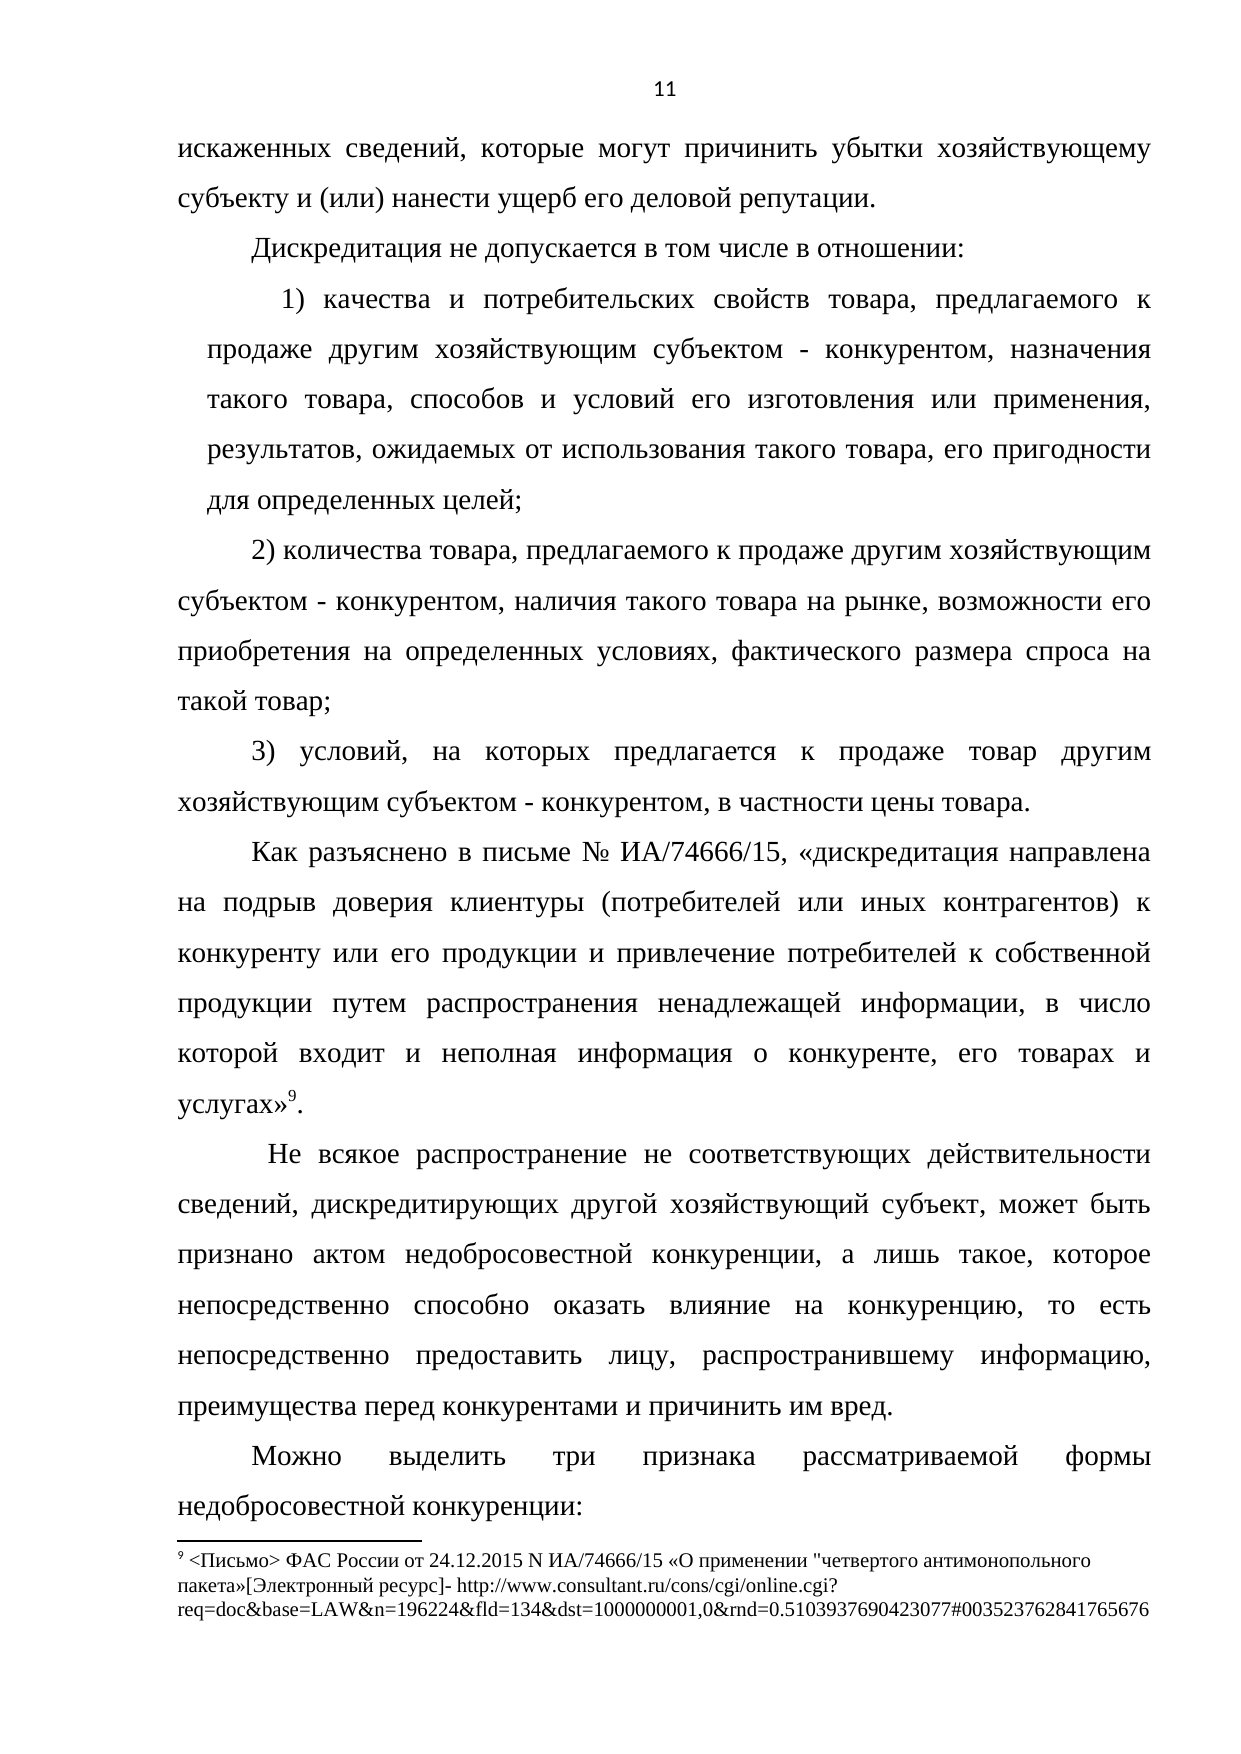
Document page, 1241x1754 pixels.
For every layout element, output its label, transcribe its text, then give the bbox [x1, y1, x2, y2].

text 2) количества товара, предлагаемого к продаже другим хозяйствующим субъектом - конкурентом, наличия такого товара на рынке, возможности его приобретения на определенных условиях, фактического размера спроса на такой товар; [177, 532, 1152, 717]
text 1) качества и потребительских свойств товара, предлагаемого к продаже другим хозяйствующим субъектом - конкурентом, назначения такого товара, способов и условий его изготовления или применения, результатов, ожидаемых от использования такого товара, его пригодности для определенных целей; [207, 281, 1152, 516]
text Можно выделить три признака рассматриваемой формы недобросовестной конкуренции: [177, 1438, 1152, 1522]
text Как разъяснено в письме № ИА/74666/15, «дискредитация направлена на подрыв доверия клиентуры (потребителей или иных контрагентов) к конкуренту или его продукции и привлечение потребителей к собственной продукции путем распространения ненадлежащей информации, в число которой входит и неполная информация о конкуренте, его товарах и услугах». [177, 834, 1152, 1119]
text 3) условий, на которых предлагается к продаже товар другим хозяйствующим субъектом - конкурентом, в частности цены товара. [177, 733, 1152, 817]
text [177, 130, 1152, 214]
text Не всякое распространение не соответствующих действительности сведений, дискредитирующих другой хозяйствующий субъект, может быть признано актом недобросовестной конкуренции, а лишь такое, которое непосредственно способно оказать влияние на конкуренцию, то есть непосредственно предоставить лицу, распространившему информацию, преимущества перед конкурентами и причинить им вред. [177, 1136, 1152, 1421]
text Дискредитация не допускается в том числе в отношении: [177, 230, 1152, 264]
